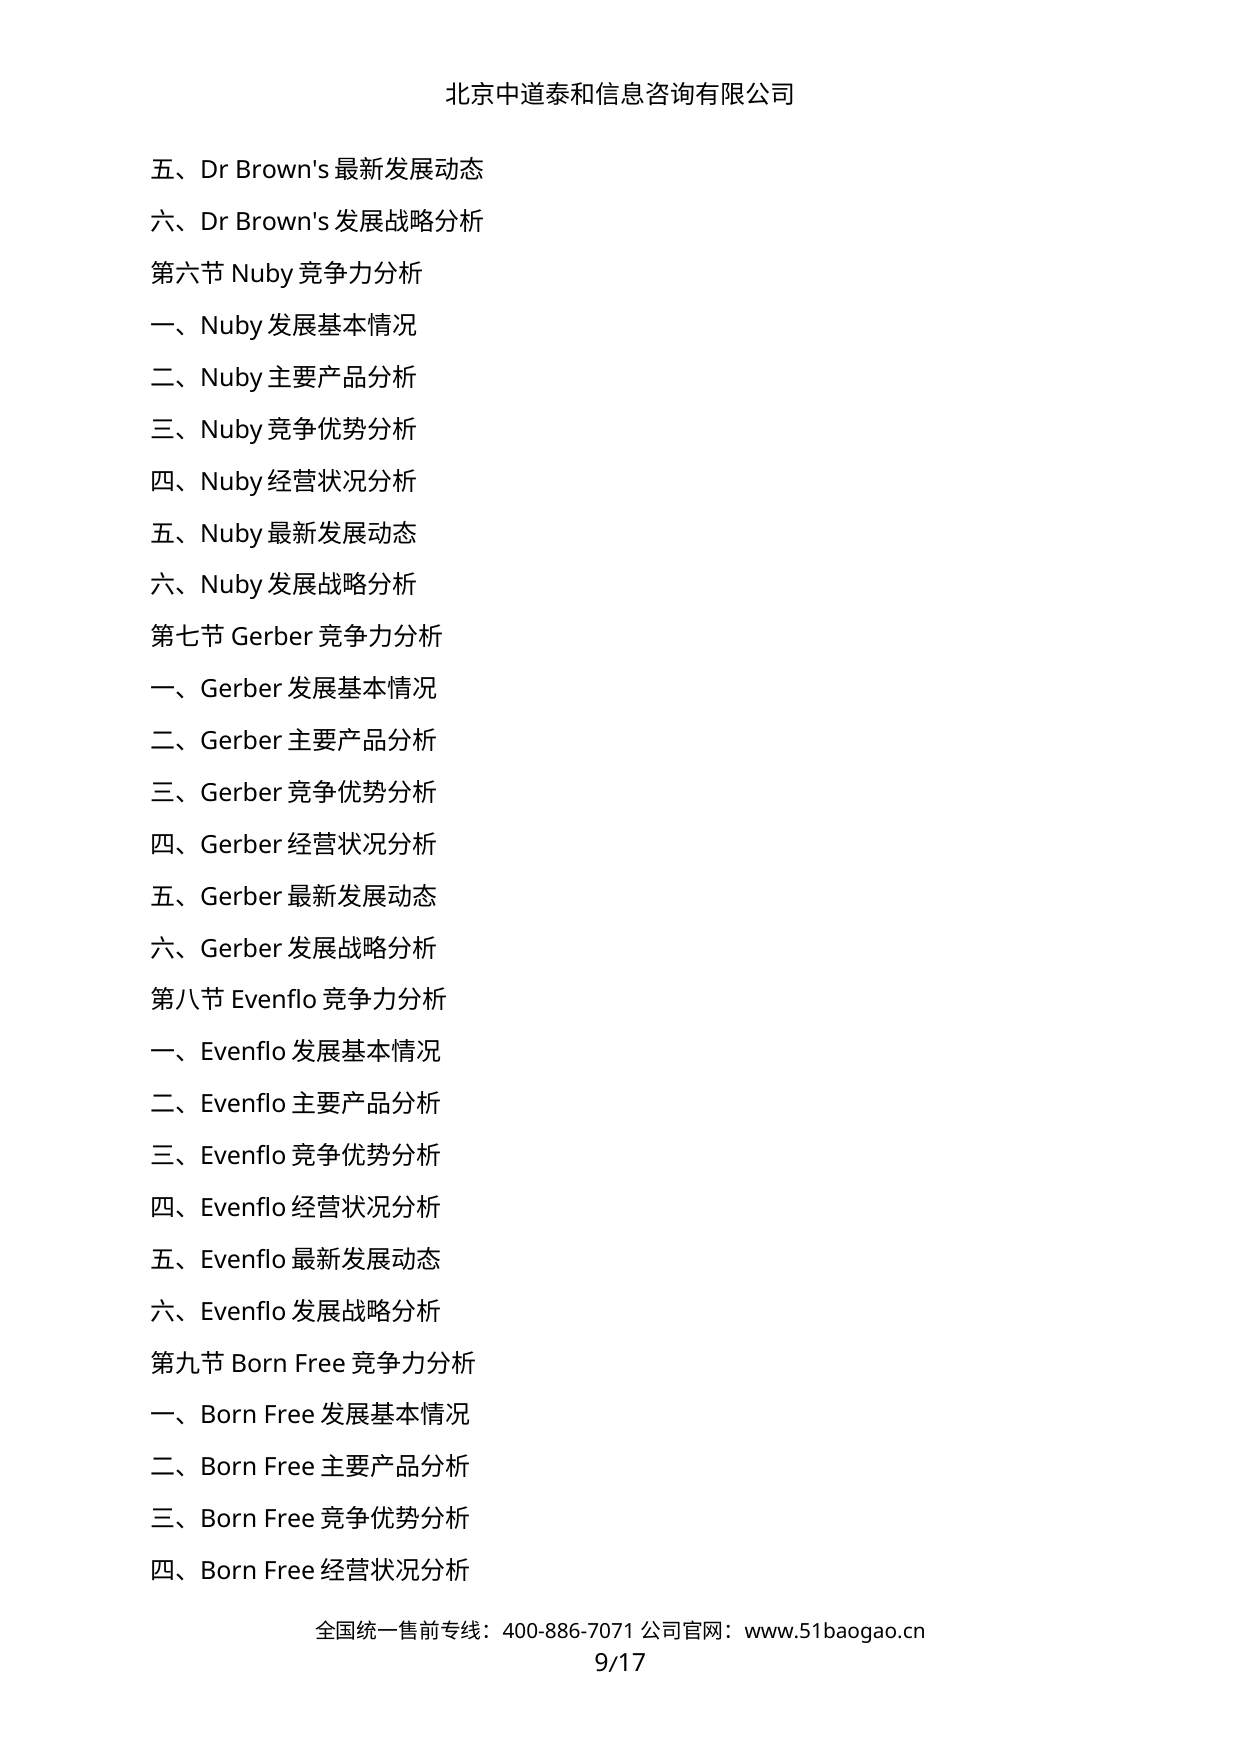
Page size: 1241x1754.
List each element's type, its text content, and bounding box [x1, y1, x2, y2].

text 六、Gerber发展战略分析 [150, 928, 1090, 964]
text 四、Born Free经营状况分析 [150, 1551, 1090, 1587]
text 二、Gerber主要产品分析 [150, 721, 1090, 757]
text 一、Gerber发展基本情况 [150, 669, 1090, 705]
text 一、Nuby发展基本情况 [150, 306, 1090, 342]
text 三、Gerber竞争优势分析 [150, 772, 1090, 809]
text 三、Evenflo竞争优势分析 [150, 1136, 1090, 1172]
text 四、Evenflo经营状况分析 [150, 1187, 1090, 1224]
text 五、Evenflo最新发展动态 [150, 1239, 1090, 1276]
text 五、Nuby最新发展动态 [150, 513, 1090, 549]
text 一、Born Free发展基本情况 [150, 1395, 1090, 1431]
text 六、Nuby发展战略分析 [150, 565, 1090, 601]
text 二、Nuby主要产品分析 [150, 357, 1090, 394]
text 第八节 Evenflo竞争力分析 [150, 980, 1090, 1016]
text 三、Born Free竞争优势分析 [150, 1499, 1090, 1535]
text 五、Gerber最新发展动态 [150, 876, 1090, 912]
text 四、Nuby经营状况分析 [150, 461, 1090, 497]
text 二、Evenflo主要产品分析 [150, 1084, 1090, 1120]
text 第六节 Nuby竞争力分析 [150, 254, 1090, 290]
text 第七节 Gerber竞争力分析 [150, 617, 1090, 653]
text 二、Born Free主要产品分析 [150, 1447, 1090, 1483]
text 一、Evenflo发展基本情况 [150, 1032, 1090, 1068]
text 五、Dr Brown's最新发展动态 [150, 150, 1090, 186]
text 第九节 Born Free竞争力分析 [150, 1343, 1090, 1379]
text 六、Evenflo发展战略分析 [150, 1291, 1090, 1327]
text 六、Dr Brown's发展战略分析 [150, 202, 1090, 238]
text 四、Gerber经营状况分析 [150, 824, 1090, 861]
text 三、Nuby竞争优势分析 [150, 409, 1090, 446]
